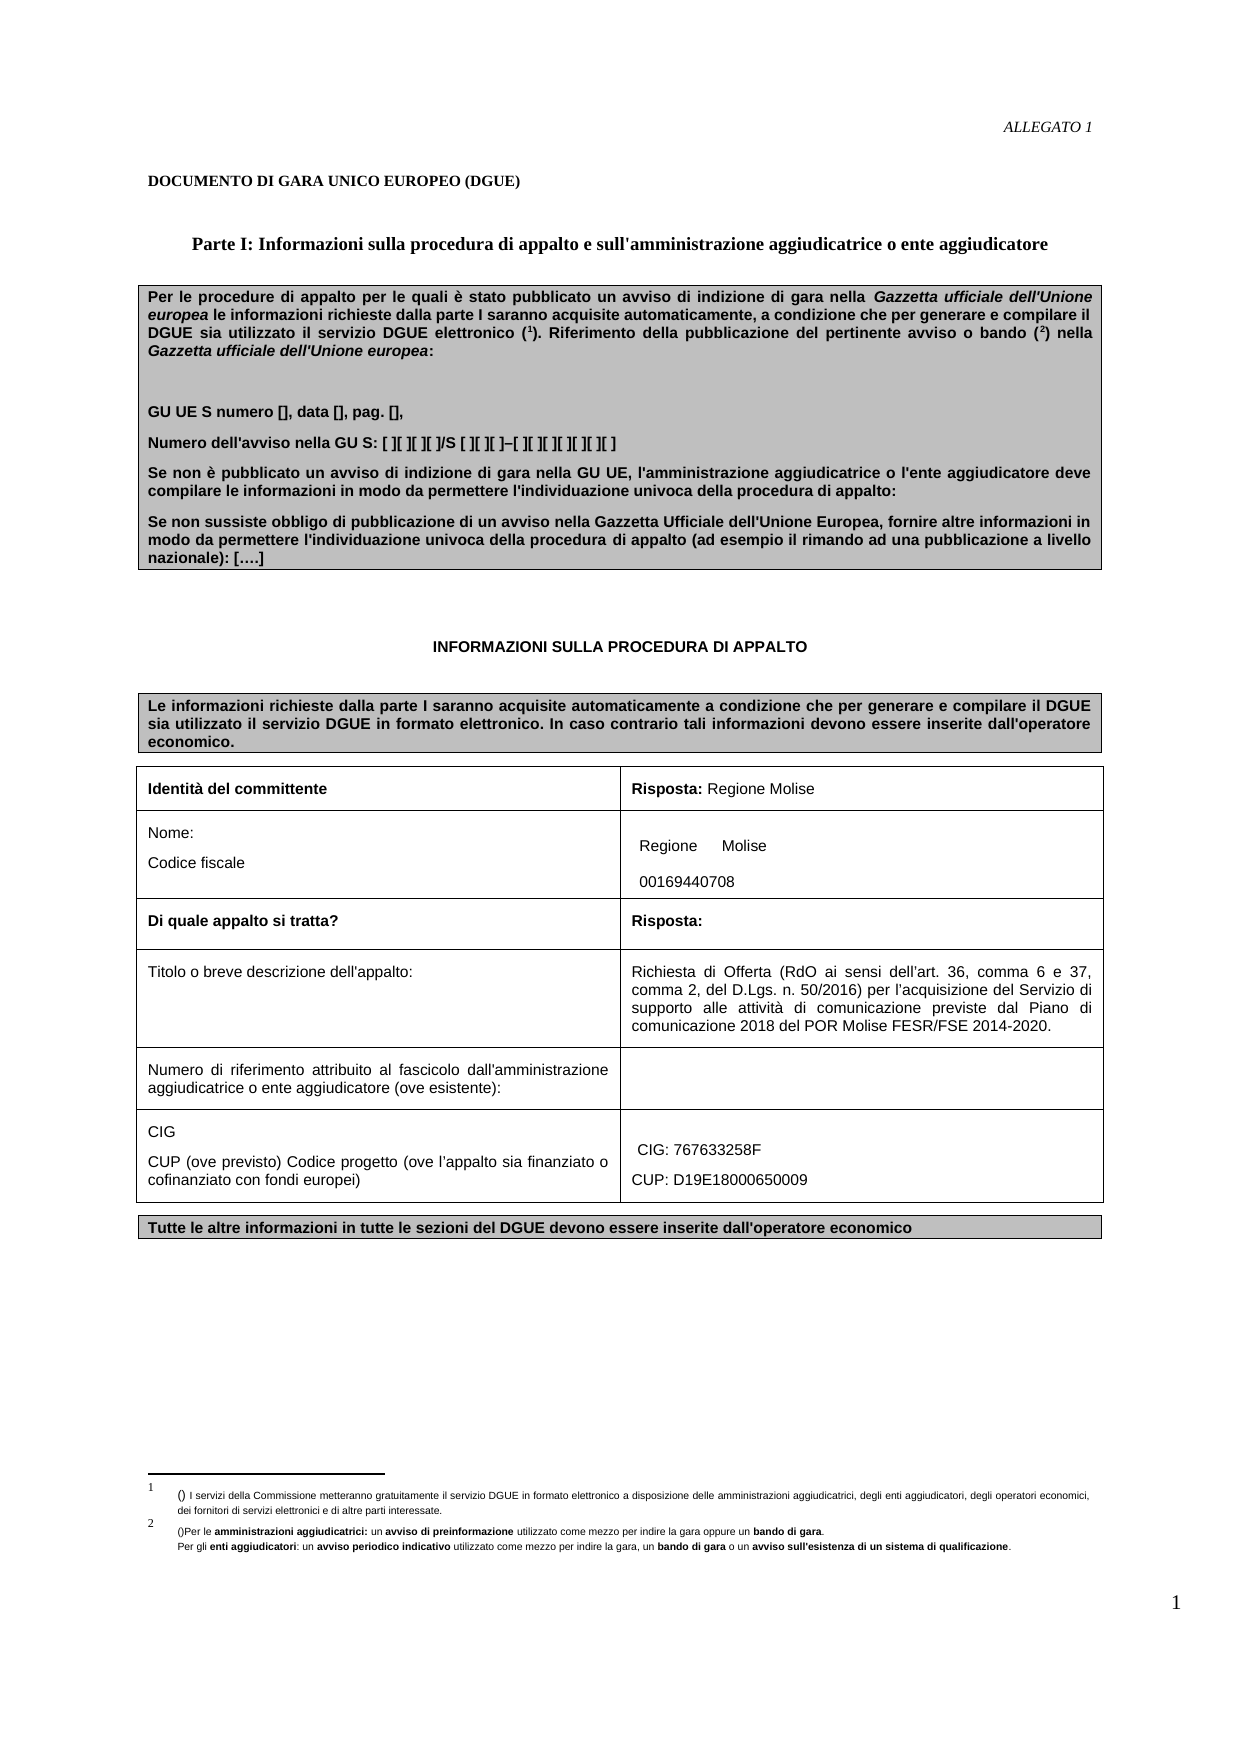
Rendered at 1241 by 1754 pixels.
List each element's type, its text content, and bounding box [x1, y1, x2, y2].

text Per le procedure di appalto per le quali è stato pubblicato un avviso di indizione di gara nella Gazzetta ufficiale dell'Unione europea le informazioni richieste dalla parte I saranno acquisite automaticamente, a condizione che per generare e compilare il DGUE sia utilizzato il servizio DGUE elettronico (). Riferimento della pubblicazione del pertinente avviso o bando () nella Gazzetta ufficiale dell'Unione europea: [139, 286, 1101, 360]
text GU UE S numero [], data [], pag. [], [139, 400, 1101, 421]
text ALLEGATO 1 [148, 118, 1093, 136]
table_cell Risposta: [621, 899, 1103, 949]
table_cell CIG CUP (ove previsto) Codice progetto (ove l’appalto sia finanziato o cofinanziato con fondi europei) [137, 1110, 620, 1202]
text Numero dell'avviso nella GU S: [ ][ ][ ][ ]/S [ ][ ][ ]–[ ][ ][ ][ ][ ][ ][ ] [139, 430, 1101, 451]
table_cell CIG: 767633258F CUP: D19E18000650009 [621, 1110, 1103, 1202]
table_cell Numero di riferimento attribuito al fascicolo dall'amministrazione aggiudicatrice o ente aggiudicatore (ove esistente): [137, 1048, 620, 1109]
text Se non è pubblicato un avviso di indizione di gara nella GU UE, l'amministrazione aggiudicatrice o l'ente aggiudicatore deve compilare le informazioni in modo da permettere l'individuazione univoca della procedura di appalto: [139, 461, 1101, 500]
table_cell Di quale appalto si tratta? [137, 899, 620, 949]
table_cell Richiesta di Offerta (RdO ai sensi dell’art. 36, comma 6 e 37, comma 2, del D.Lgs. n. 50/2016) per l’acquisizione del Servizio di supporto alle attività di comunicazione previste dal Piano di comunicazione 2018 del POR Molise FESR/FSE 2014-2020. [621, 950, 1103, 1047]
table_cell Titolo o breve descrizione dell'appalto: [137, 950, 620, 1047]
table_header Risposta: Regione Molise [621, 767, 1103, 810]
text Se non sussiste obbligo di pubblicazione di un avviso nella Gazzetta Ufficiale dell'Unione Europea, fornire altre informazioni in modo da permettere l'individuazione univoca della procedura di appalto (ad esempio il rimando ad una pubblicazione a livello nazionale): [….] [139, 509, 1101, 569]
table_cell [621, 1048, 1103, 1109]
text documento di gara unico europeo (DGUE) [148, 172, 1093, 190]
text Le informazioni richieste dalla parte I saranno acquisite automaticamente a condizione che per generare e compilare il DGUE sia utilizzato il servizio DGUE in formato elettronico. In caso contrario tali informazioni devono essere inserite dall'operatore economico. [139, 694, 1101, 752]
title Informazioni sulla procedura di appalto [148, 638, 1093, 656]
table_header Identità del committente [137, 767, 620, 810]
text Tutte le altre informazioni in tutte le sezioni del DGUE devono essere inserite dall'operatore economico [139, 1216, 1101, 1238]
table_cell Nome: Codice fiscale [137, 811, 620, 898]
title Parte I: Informazioni sulla procedura di appalto e sull'amministrazione aggiudicatrice o ente aggiudicatore [148, 233, 1093, 254]
table_cell [621, 811, 1103, 898]
